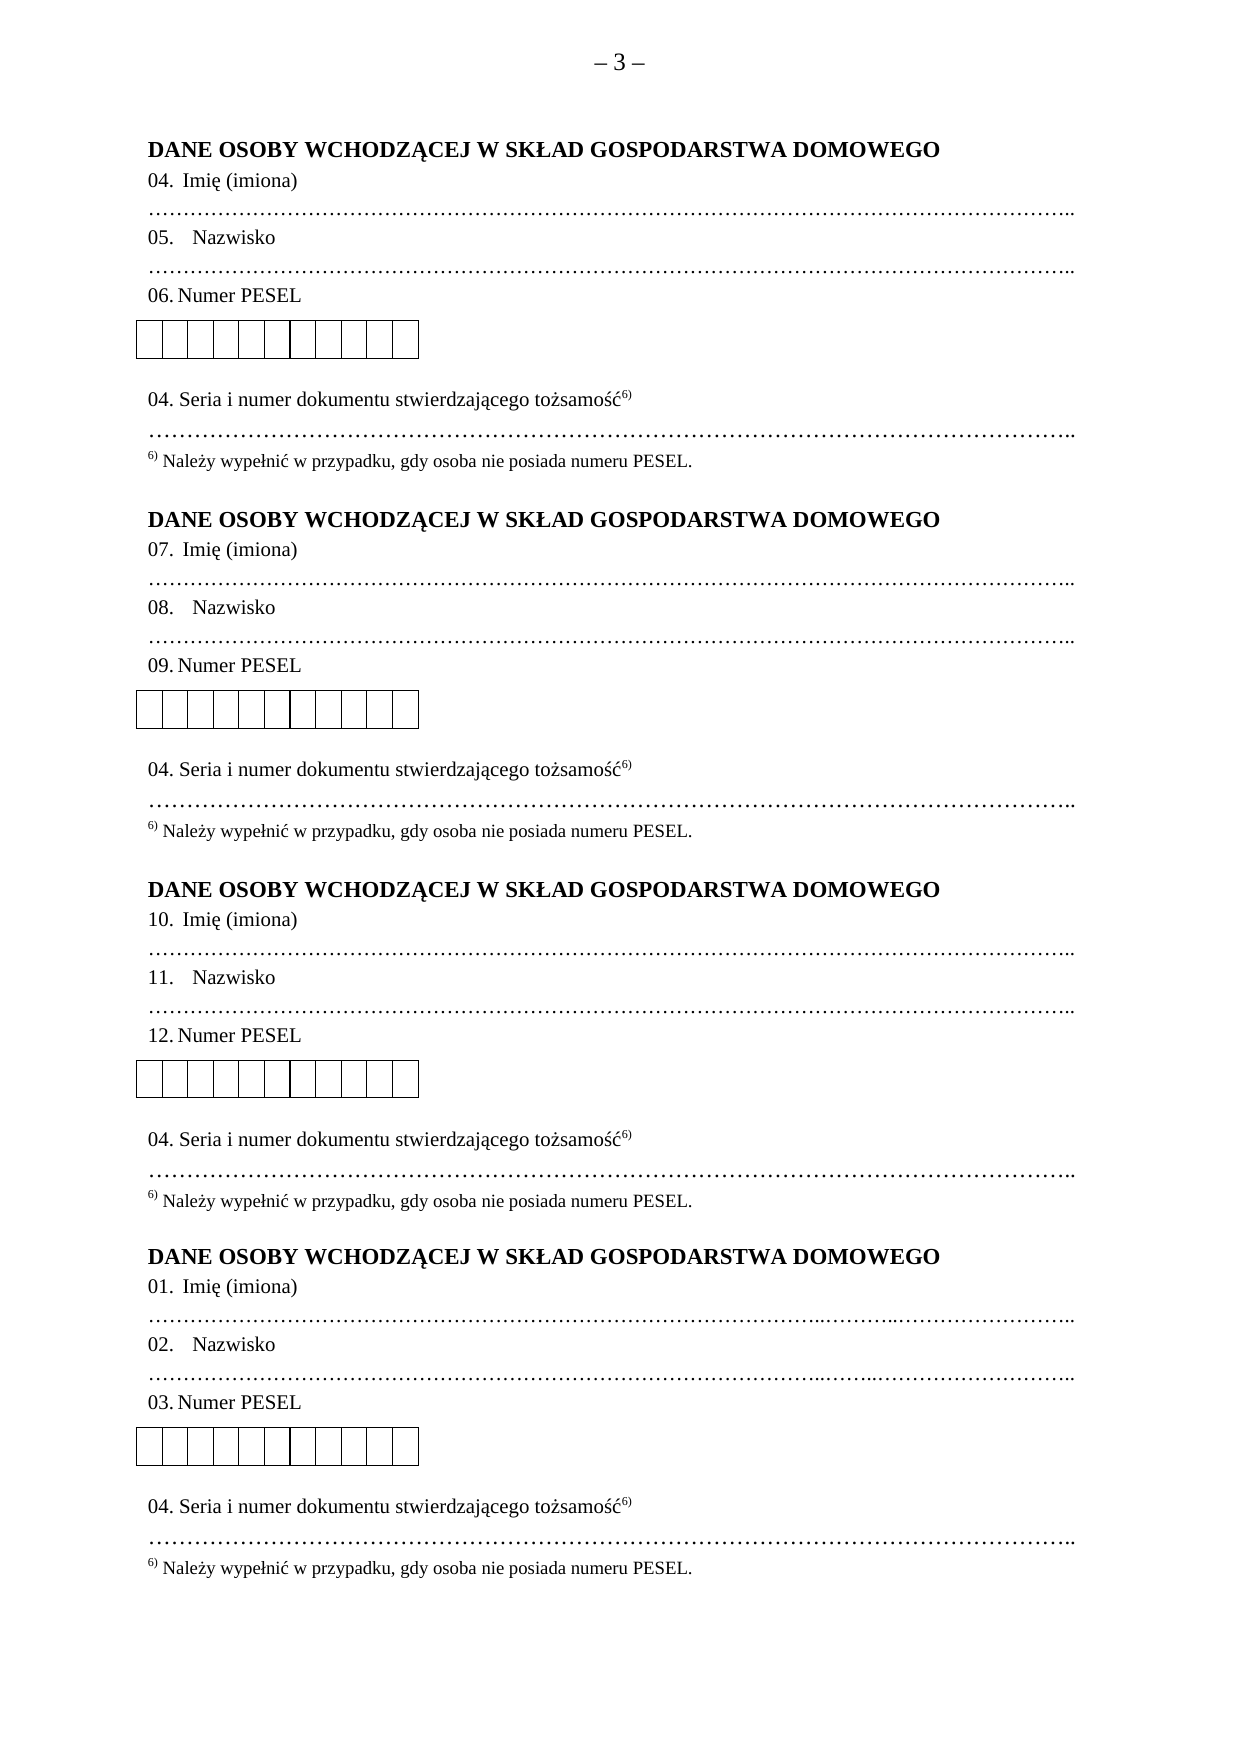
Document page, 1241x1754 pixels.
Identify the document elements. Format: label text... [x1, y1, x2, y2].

table_header [163, 1061, 187, 1097]
table_header [265, 1428, 289, 1464]
table_header [342, 1061, 366, 1097]
list Nazwisko [148, 595, 1079, 619]
table_header [239, 321, 264, 357]
list Imię (imiona) [148, 537, 1079, 561]
table_header [163, 321, 187, 357]
table_header [265, 1061, 289, 1097]
text DANE OSOBY WCHODZĄCEJ W SKŁAD GOSPODARSTWA DOMOWEGO [148, 136, 1091, 162]
table_header [137, 1061, 162, 1097]
list Numer PESEL [148, 283, 1079, 307]
table_header [137, 1428, 162, 1464]
text ………………………………………………………………………………………………………….. [148, 1156, 1091, 1182]
table_header [239, 1061, 264, 1097]
table_header [163, 691, 187, 727]
text 6) Należy wypełnić w przypadku, gdy osoba nie posiada numeru PESEL. [148, 1555, 1079, 1579]
text DANE OSOBY WCHODZĄCEJ W SKŁAD GOSPODARSTWA DOMOWEGO [148, 876, 1091, 902]
table_header [316, 321, 341, 357]
text ………………………………………………………………………………………………………….. [148, 786, 1091, 812]
table_header [188, 1061, 213, 1097]
text …………………………………………………………………………………………………………………….. [148, 254, 1091, 278]
table_header [342, 321, 366, 357]
list Nazwisko [148, 965, 1079, 989]
table_header [367, 1061, 392, 1097]
text 6) Należy wypełnić w przypadku, gdy osoba nie posiada numeru PESEL. [148, 818, 1079, 842]
text ………………………………………………………………………………………………………….. [148, 416, 1091, 443]
table_header [137, 321, 162, 357]
list Numer PESEL [148, 1023, 1079, 1047]
list Imię (imiona) [148, 907, 1079, 931]
table_header [316, 691, 341, 727]
table_header [367, 321, 392, 357]
table_header [393, 691, 418, 727]
table_header [291, 1428, 315, 1464]
text ………………………………………………………………………………………………………….. [148, 1523, 1091, 1549]
text …………………………………………………………………………………………………………………….. [148, 936, 1091, 960]
table_header [188, 691, 213, 727]
table_header [316, 1061, 341, 1097]
text …………………………………………………………………………………………………………………….. [148, 994, 1091, 1018]
text …………………………………………………………………………………………………………………….. [148, 624, 1091, 648]
table_header [316, 1428, 341, 1464]
text ……………………………………………………………………………………..………..…………………….. [148, 1303, 1091, 1327]
table_header [342, 1428, 366, 1464]
table_header [393, 1428, 418, 1464]
table_header [188, 1428, 213, 1464]
list Numer PESEL [148, 1390, 1079, 1414]
text DANE OSOBY WCHODZĄCEJ W SKŁAD GOSPODARSTWA DOMOWEGO [148, 506, 1091, 532]
text 04. Seria i numer dokumentu stwierdzającego tożsamość6) [148, 1494, 1091, 1518]
table_header [342, 691, 366, 727]
table_header [393, 1061, 418, 1097]
table_header [137, 691, 162, 727]
table_header [265, 321, 289, 357]
table_header [239, 691, 264, 727]
list Imię (imiona) [148, 167, 1079, 192]
table_header [214, 691, 238, 727]
list Numer PESEL [148, 653, 1079, 677]
text 04. Seria i numer dokumentu stwierdzającego tożsamość6) [148, 1127, 1091, 1151]
table_header [291, 321, 315, 357]
text …………………………………………………………………………………………………………………….. [148, 196, 1091, 220]
table_header [265, 691, 289, 727]
table_header [367, 1428, 392, 1464]
text 6) Należy wypełnić w przypadku, gdy osoba nie posiada numeru PESEL. [148, 448, 1079, 472]
list Nazwisko [148, 225, 1079, 249]
table_header [393, 321, 418, 357]
list Nazwisko [148, 1332, 1079, 1356]
text 6) Należy wypełnić w przypadku, gdy osoba nie posiada numeru PESEL. [148, 1188, 1079, 1212]
table_header [367, 691, 392, 727]
table_header [188, 321, 213, 357]
table_header [291, 691, 315, 727]
table_header [291, 1061, 315, 1097]
text 04. Seria i numer dokumentu stwierdzającego tożsamość6) [148, 757, 1091, 781]
table_header [163, 1428, 187, 1464]
text DANE OSOBY WCHODZĄCEJ W SKŁAD GOSPODARSTWA DOMOWEGO [148, 1243, 1091, 1269]
text 04. Seria i numer dokumentu stwierdzającego tożsamość6) [148, 387, 1091, 411]
text …………………………………………………………………………………………………………………….. [148, 566, 1091, 590]
table_header [214, 321, 238, 357]
text ……………………………………………………………………………………..……..……………………….. [148, 1361, 1091, 1385]
list Imię (imiona) [148, 1274, 1079, 1298]
table_header [214, 1428, 238, 1464]
table_header [239, 1428, 264, 1464]
table_header [214, 1061, 238, 1097]
